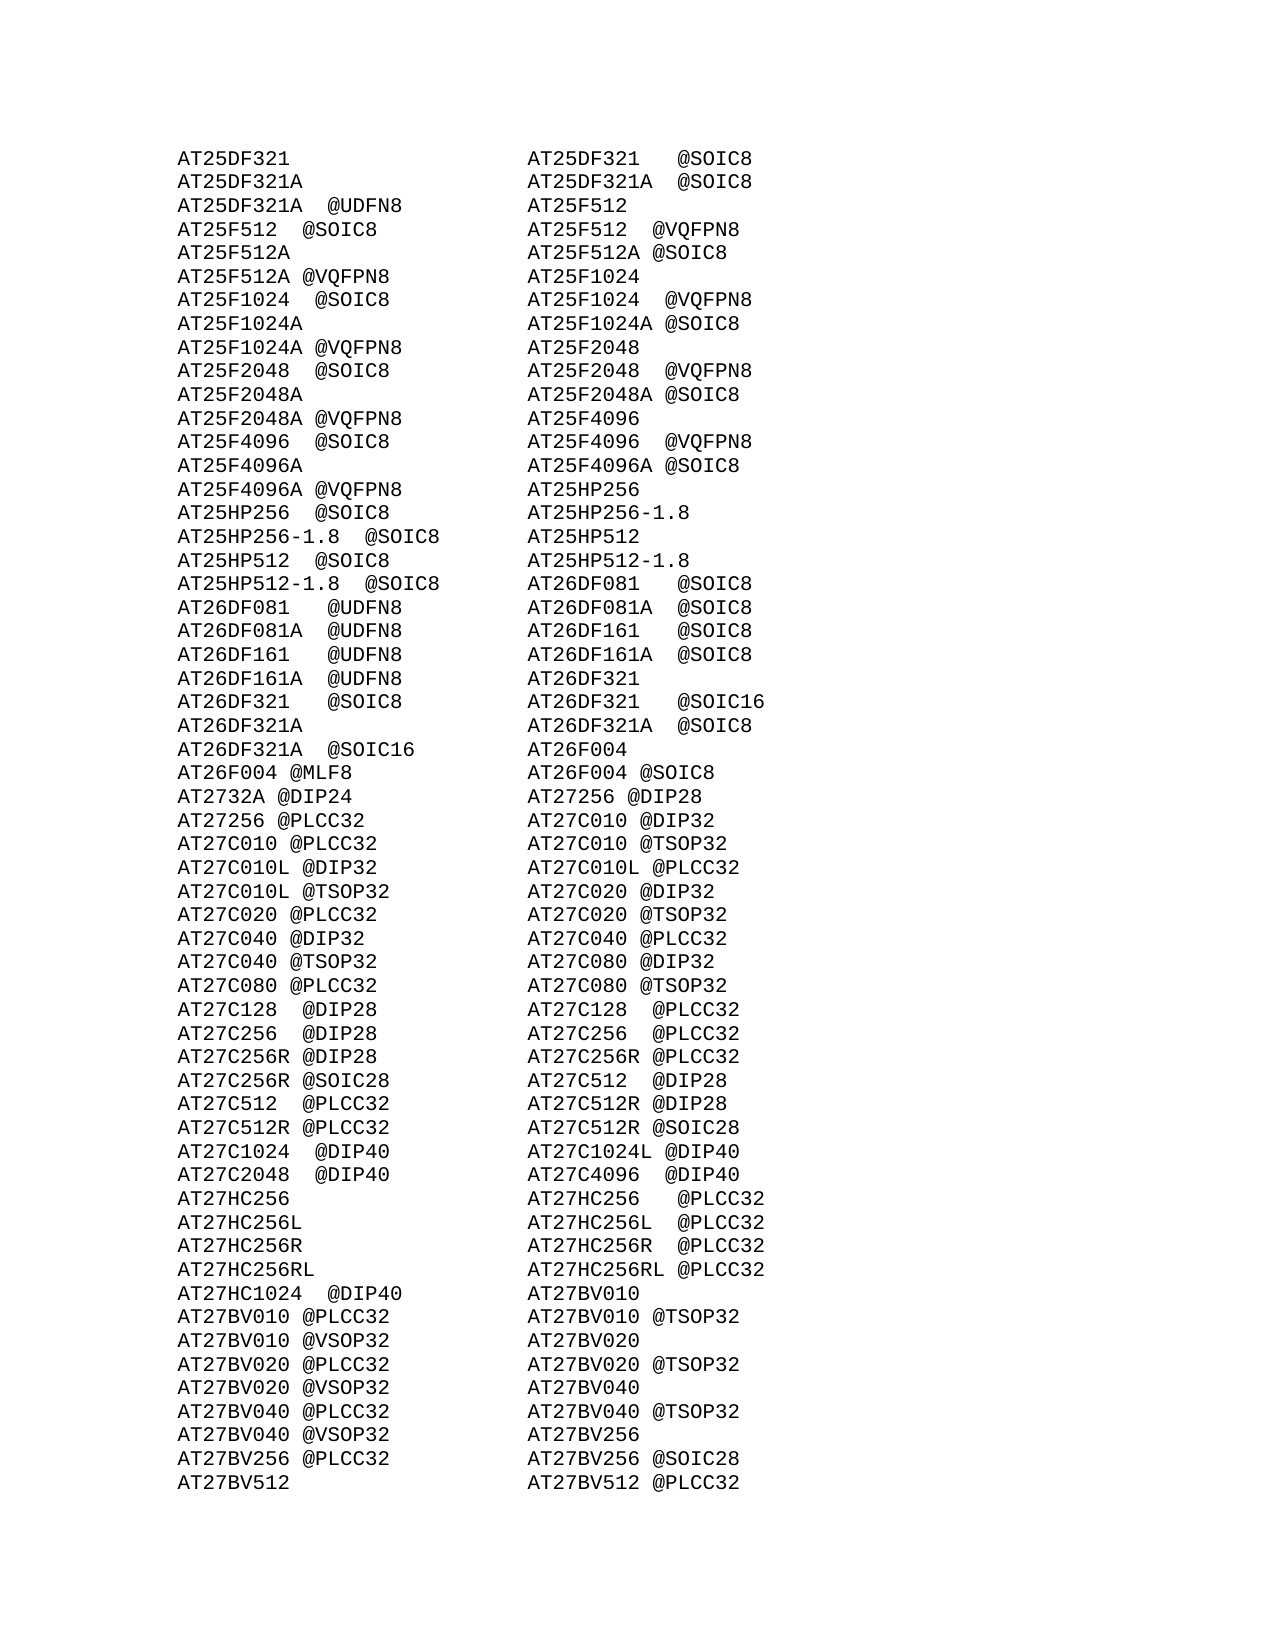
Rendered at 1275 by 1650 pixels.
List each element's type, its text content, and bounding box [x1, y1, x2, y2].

text AT25DF321A @UDFN8 AT25F512 [177, 195, 1098, 218]
text AT25DF321A AT25DF321A @SOIC8 [177, 171, 1098, 195]
text AT25HP512 @SOIC8 AT25HP512-1.8 [177, 549, 1098, 573]
text AT27HC256 AT27HC256 @PLCC32 [177, 1188, 1098, 1212]
text AT25HP256 @SOIC8 AT25HP256-1.8 [177, 502, 1098, 526]
text AT25F512A AT25F512A @SOIC8 [177, 242, 1098, 266]
text AT27BV040 @VSOP32 AT27BV256 [177, 1424, 1098, 1448]
text AT27BV040 @PLCC32 AT27BV040 @TSOP32 [177, 1401, 1098, 1424]
text AT27C080 @PLCC32 AT27C080 @TSOP32 [177, 975, 1098, 999]
text AT25DF321 AT25DF321 @SOIC8 [177, 148, 1098, 171]
text AT27C512 @PLCC32 AT27C512R @DIP28 [177, 1093, 1098, 1117]
text AT26F004 @MLF8 AT26F004 @SOIC8 [177, 762, 1098, 786]
text AT27C128 @DIP28 AT27C128 @PLCC32 [177, 999, 1098, 1022]
text AT26DF081 @UDFN8 AT26DF081A @SOIC8 [177, 597, 1098, 621]
text AT25F1024A @VQFPN8 AT25F2048 [177, 337, 1098, 360]
text AT25F4096 @SOIC8 AT25F4096 @VQFPN8 [177, 431, 1098, 455]
text AT2732A @DIP24 AT27256 @DIP28 [177, 786, 1098, 810]
text AT25F2048A AT25F2048A @SOIC8 [177, 384, 1098, 408]
text AT25F1024 @SOIC8 AT25F1024 @VQFPN8 [177, 289, 1098, 313]
text AT26DF321A AT26DF321A @SOIC8 [177, 715, 1098, 739]
text AT26DF161 @UDFN8 AT26DF161A @SOIC8 [177, 644, 1098, 668]
text AT27BV256 @PLCC32 AT27BV256 @SOIC28 [177, 1448, 1098, 1472]
text AT25F2048 @SOIC8 AT25F2048 @VQFPN8 [177, 360, 1098, 384]
text AT25F512 @SOIC8 AT25F512 @VQFPN8 [177, 218, 1098, 242]
text AT27256 @PLCC32 AT27C010 @DIP32 [177, 810, 1098, 833]
text AT26DF321A @SOIC16 AT26F004 [177, 739, 1098, 762]
text AT27BV010 @PLCC32 AT27BV010 @TSOP32 [177, 1306, 1098, 1330]
text AT26DF081A @UDFN8 AT26DF161 @SOIC8 [177, 621, 1098, 644]
text AT27C512R @PLCC32 AT27C512R @SOIC28 [177, 1117, 1098, 1141]
text AT25F512A @VQFPN8 AT25F1024 [177, 266, 1098, 289]
text AT27BV010 @VSOP32 AT27BV020 [177, 1330, 1098, 1353]
text AT25F2048A @VQFPN8 AT25F4096 [177, 408, 1098, 431]
text AT26DF161A @UDFN8 AT26DF321 [177, 668, 1098, 691]
text AT25HP256-1.8 @SOIC8 AT25HP512 [177, 526, 1098, 549]
text AT27BV020 @VSOP32 AT27BV040 [177, 1377, 1098, 1401]
text AT27C256R @DIP28 AT27C256R @PLCC32 [177, 1046, 1098, 1070]
text AT27BV020 @PLCC32 AT27BV020 @TSOP32 [177, 1353, 1098, 1377]
text AT27HC1024 @DIP40 AT27BV010 [177, 1283, 1098, 1306]
text AT25HP512-1.8 @SOIC8 AT26DF081 @SOIC8 [177, 573, 1098, 597]
text AT27C2048 @DIP40 AT27C4096 @DIP40 [177, 1164, 1098, 1188]
text AT26DF321 @SOIC8 AT26DF321 @SOIC16 [177, 691, 1098, 715]
text AT25F1024A AT25F1024A @SOIC8 [177, 313, 1098, 337]
text AT27C010L @DIP32 AT27C010L @PLCC32 [177, 857, 1098, 881]
text AT27C040 @DIP32 AT27C040 @PLCC32 [177, 928, 1098, 952]
text AT25F4096A @VQFPN8 AT25HP256 [177, 479, 1098, 502]
text AT25F4096A AT25F4096A @SOIC8 [177, 455, 1098, 479]
text AT27BV512 AT27BV512 @PLCC32 [177, 1472, 1098, 1495]
text AT27HC256R AT27HC256R @PLCC32 [177, 1235, 1098, 1259]
text AT27C040 @TSOP32 AT27C080 @DIP32 [177, 952, 1098, 975]
text AT27C010L @TSOP32 AT27C020 @DIP32 [177, 881, 1098, 904]
text AT27C256R @SOIC28 AT27C512 @DIP28 [177, 1070, 1098, 1093]
text AT27C020 @PLCC32 AT27C020 @TSOP32 [177, 904, 1098, 928]
text AT27HC256L AT27HC256L @PLCC32 [177, 1212, 1098, 1235]
text AT27C256 @DIP28 AT27C256 @PLCC32 [177, 1022, 1098, 1046]
text AT27C1024 @DIP40 AT27C1024L @DIP40 [177, 1141, 1098, 1164]
text AT27C010 @PLCC32 AT27C010 @TSOP32 [177, 833, 1098, 857]
text AT27HC256RL AT27HC256RL @PLCC32 [177, 1259, 1098, 1283]
